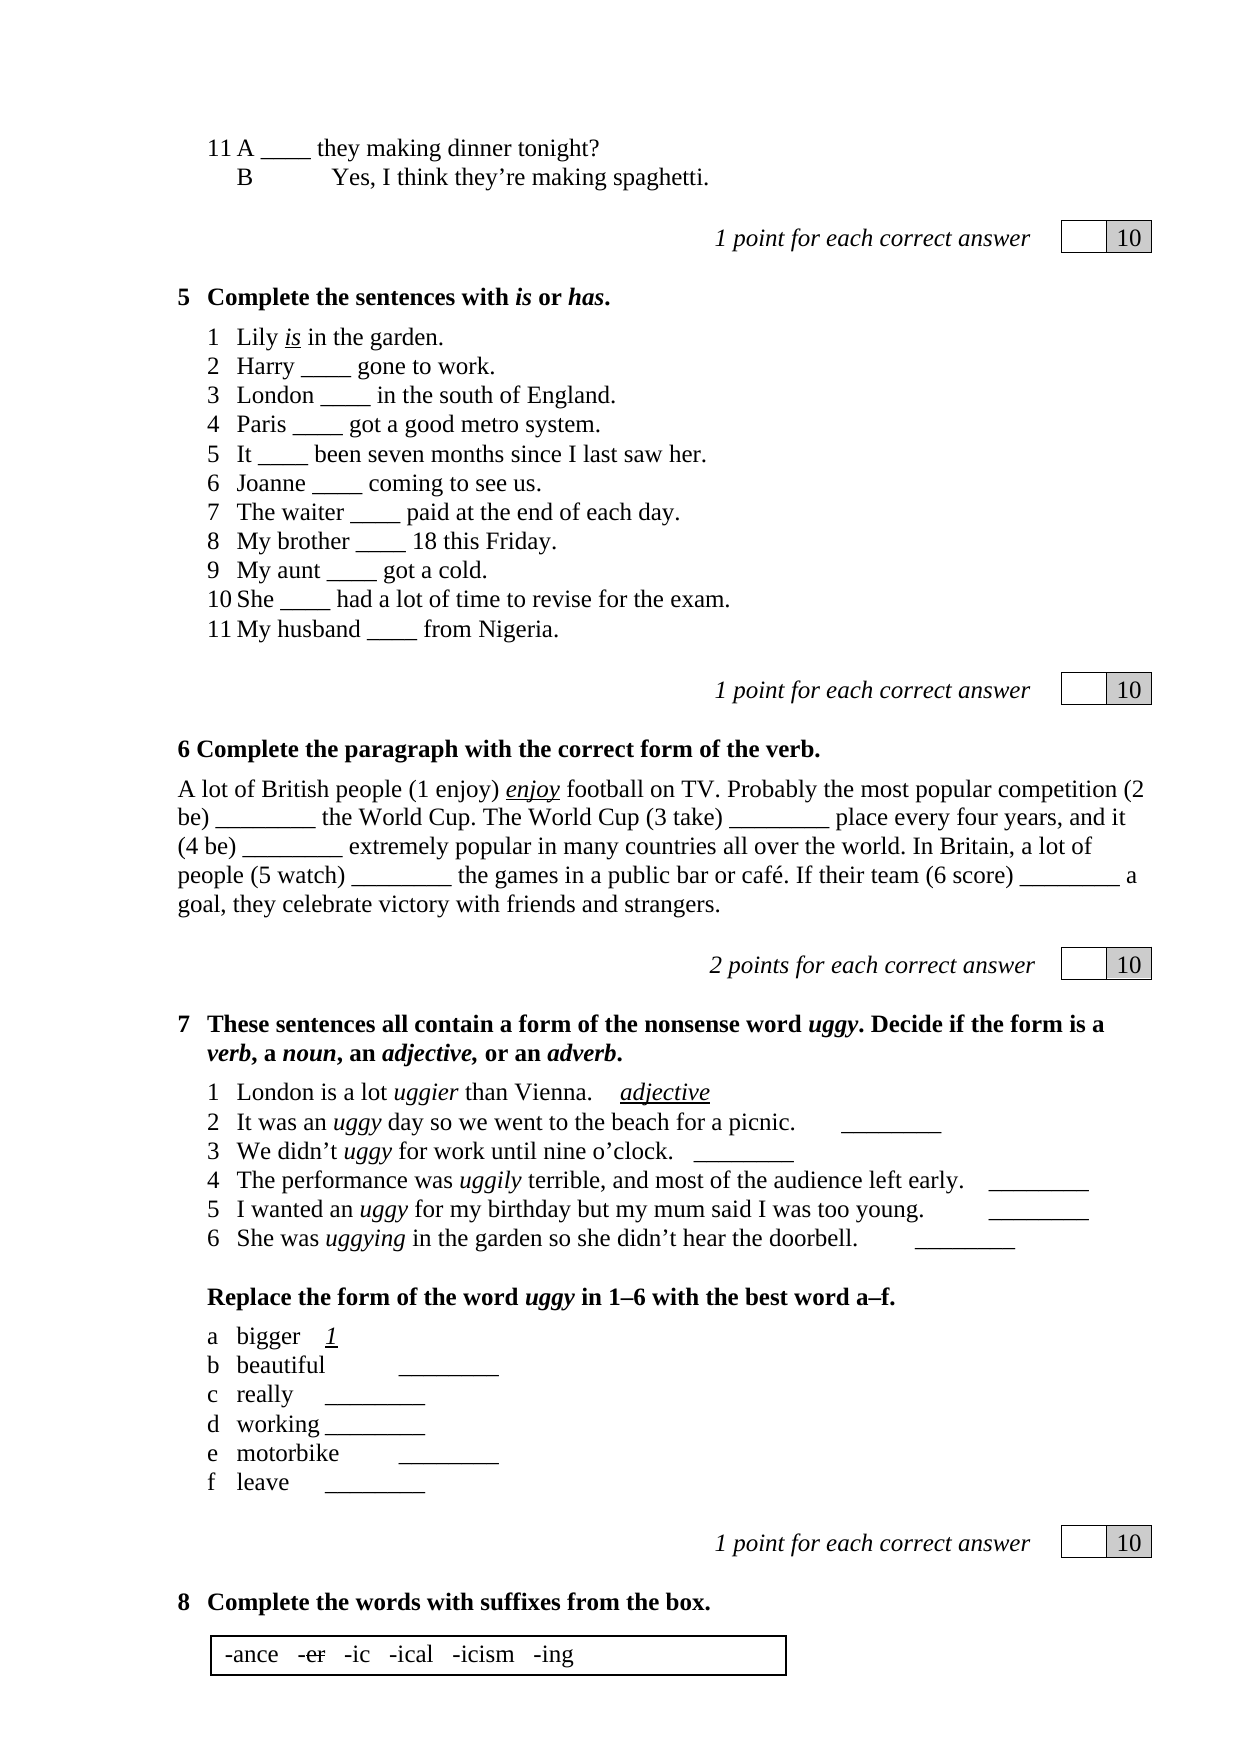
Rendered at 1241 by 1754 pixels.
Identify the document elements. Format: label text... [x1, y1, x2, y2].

text 1 Lily is in the garden. [207, 322, 1152, 351]
text c really ________ [207, 1379, 1152, 1409]
text 3 London ____ in the south of England. [207, 380, 1152, 409]
text 9 My aunt ____ got a cold. [207, 555, 1152, 584]
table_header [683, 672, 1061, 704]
text b beautiful ________ [207, 1350, 1152, 1379]
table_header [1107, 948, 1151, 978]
text 2 Harry ____ gone to work. [207, 351, 1152, 380]
text -ance -er -ic -ical -icism -ing [212, 1637, 785, 1674]
text 6 Joanne ____ coming to see us. [207, 468, 1152, 497]
text a bigger 1 [207, 1321, 1152, 1350]
text A lot of British people (1 enjoy) enjoy football on TV. Probably the most popular competition (2 be) ________ the World Cup. The World Cup (3 take) ________ place every four years, and it (4 be) ________ extremely popular in many countries all over the world. In Britain, a lot of people (5 watch) ________ the games in a public bar or café. If their team (6 score) ________ a goal, they celebrate victory with friends and strangers. [177, 774, 1152, 917]
text 4 Paris ____ got a good metro system. [207, 409, 1152, 439]
text e motorbike ________ [207, 1438, 1152, 1467]
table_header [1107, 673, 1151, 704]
text 2 It was an uggy day so we went to the beach for a picnic. ________ [207, 1107, 1152, 1136]
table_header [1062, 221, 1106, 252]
text 7 These sentences all contain a form of the nonsense word uggy. Decide if the form is a verb, a noun, an adjective, or an adverb. [177, 1009, 1152, 1067]
text 5 I wanted an uggy for my birthday but my mum said I was too young. ________ [207, 1194, 1152, 1223]
text f leave ________ [207, 1467, 1152, 1496]
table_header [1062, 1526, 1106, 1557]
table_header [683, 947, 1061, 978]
text 8 Complete the words with suffixes from the box. [177, 1587, 1152, 1617]
text 11 A ____ they making dinner tonight? [207, 133, 1152, 162]
text 10 She ____ had a lot of time to revise for the exam. [207, 584, 1152, 614]
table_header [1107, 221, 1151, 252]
text 5 It ____ been seven months since I last saw her. [207, 439, 1152, 468]
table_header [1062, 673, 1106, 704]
text 8 My brother ____ 18 this Friday. [207, 526, 1152, 555]
text 4 The performance was uggily terrible, and most of the audience left early. ________ [207, 1165, 1152, 1194]
text 3 We didn’t uggy for work until nine o’clock. ________ [207, 1136, 1152, 1165]
text d working ________ [207, 1409, 1152, 1438]
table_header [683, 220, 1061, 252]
text 5 Complete the sentences with is or has. [177, 282, 1152, 312]
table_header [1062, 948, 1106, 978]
text Replace the form of the word uggy in 1–6 with the best word a–f. [177, 1282, 1152, 1311]
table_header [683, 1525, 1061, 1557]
text 11 My husband ____ from Nigeria. [207, 614, 1152, 643]
text 7 The waiter ____ paid at the end of each day. [207, 497, 1152, 526]
text B Yes, I think they’re making spaghetti. [207, 162, 1152, 191]
text 6 She was uggying in the garden so she didn’t hear the doorbell. ________ [207, 1223, 1152, 1252]
text 1 London is a lot uggier than Vienna. adjective [207, 1077, 1152, 1107]
text 6 Complete the paragraph with the correct form of the verb. [177, 734, 1152, 763]
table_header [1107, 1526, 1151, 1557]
